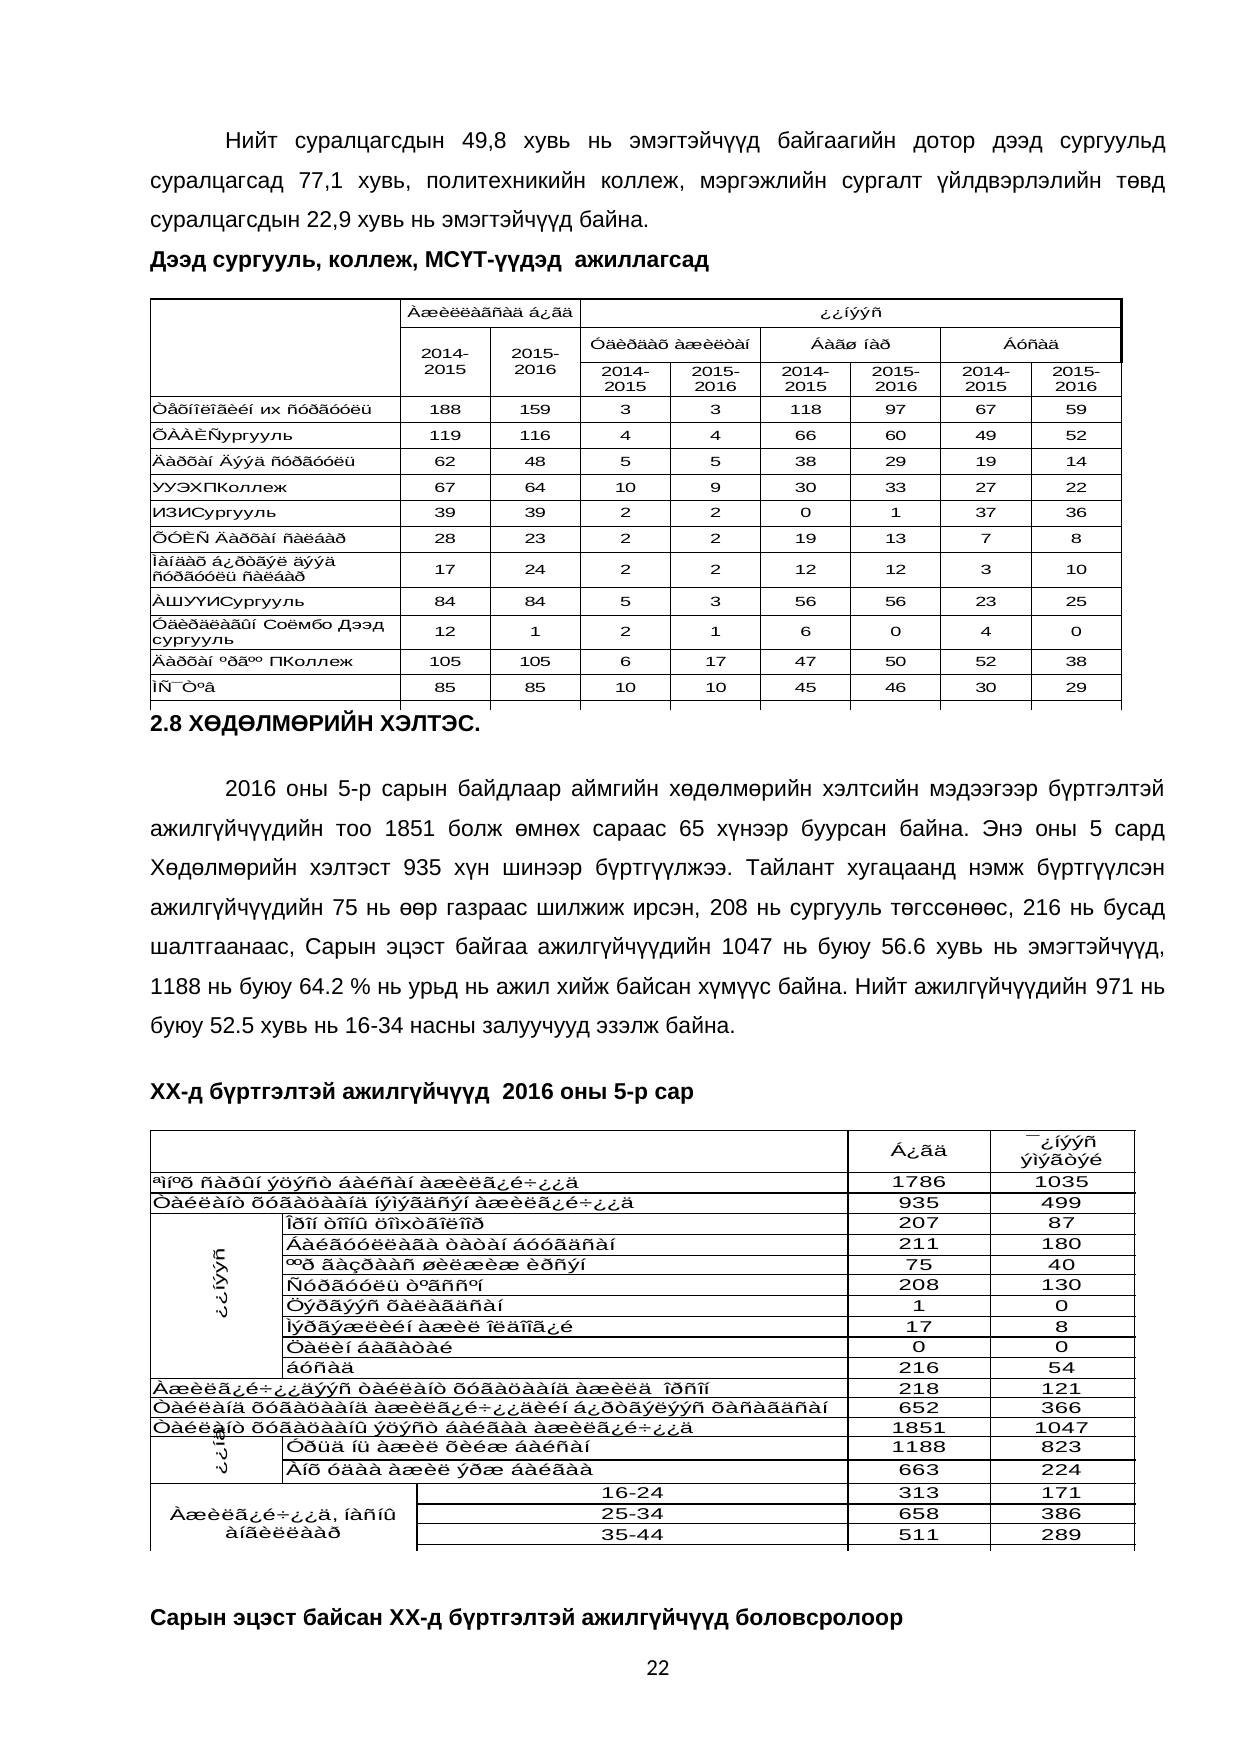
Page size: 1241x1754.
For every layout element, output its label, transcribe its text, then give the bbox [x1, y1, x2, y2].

text Нийт суралцагсдын 49,8 хувь нь эмэгтэйчүүд байгаагийн дотор дээд сургуульд суралцагсад 77,1 хувь, политехникийн коллеж, мэргэжлийн сургалт үйлдвэрлэлийн төвд суралцагсдын 22,9 хувь нь эмэгтэйчүүд байна. [150, 127, 1165, 233]
text Сарын эцэст байсан ХХ-д бүртгэлтэй ажилгүйчүүд боловсролоор [150, 1604, 1165, 1630]
text Дээд сургууль, коллеж, МСҮТ-үүдэд ажиллагсад [150, 246, 1165, 272]
text ХХ-д бүртгэлтэй ажилгүйчүүд 2016 оны 5-р сар [150, 1078, 1165, 1104]
text 2.8 Хөдөлмөрийн хэлтэс. [150, 709, 1165, 736]
text 2016 оны 5-р сарын байдлаар аймгийн хөдөлмөрийн хэлтсийн мэдээгээр бүртгэлтэй ажилгүйчүүдийн тоо 1851 болж өмнөх сараас 65 хүнээр буурсан байна. Энэ оны 5 сард Хөдөлмөрийн хэлтэст 935 хүн шинээр бүртгүүлжээ. Тайлант хугацаанд нэмж бүртгүүлсэн ажилгүйчүүдийн 75 нь өөр газраас шилжиж ирсэн, 208 нь сургууль төгссөнөөс, 216 нь бусад шалтгаанаас, Сарын эцэст байгаа ажилгүйчүүдийн 1047 нь буюу 56.6 хувь нь эмэгтэйчүүд, 1188 нь буюу 64.2 % нь урьд нь ажил хийж байсан хүмүүс байна. Нийт ажилгүйчүүдийн 971 нь буюу 52.5 хувь нь 16-34 насны залуучууд эзэлж байна. [150, 775, 1165, 1038]
